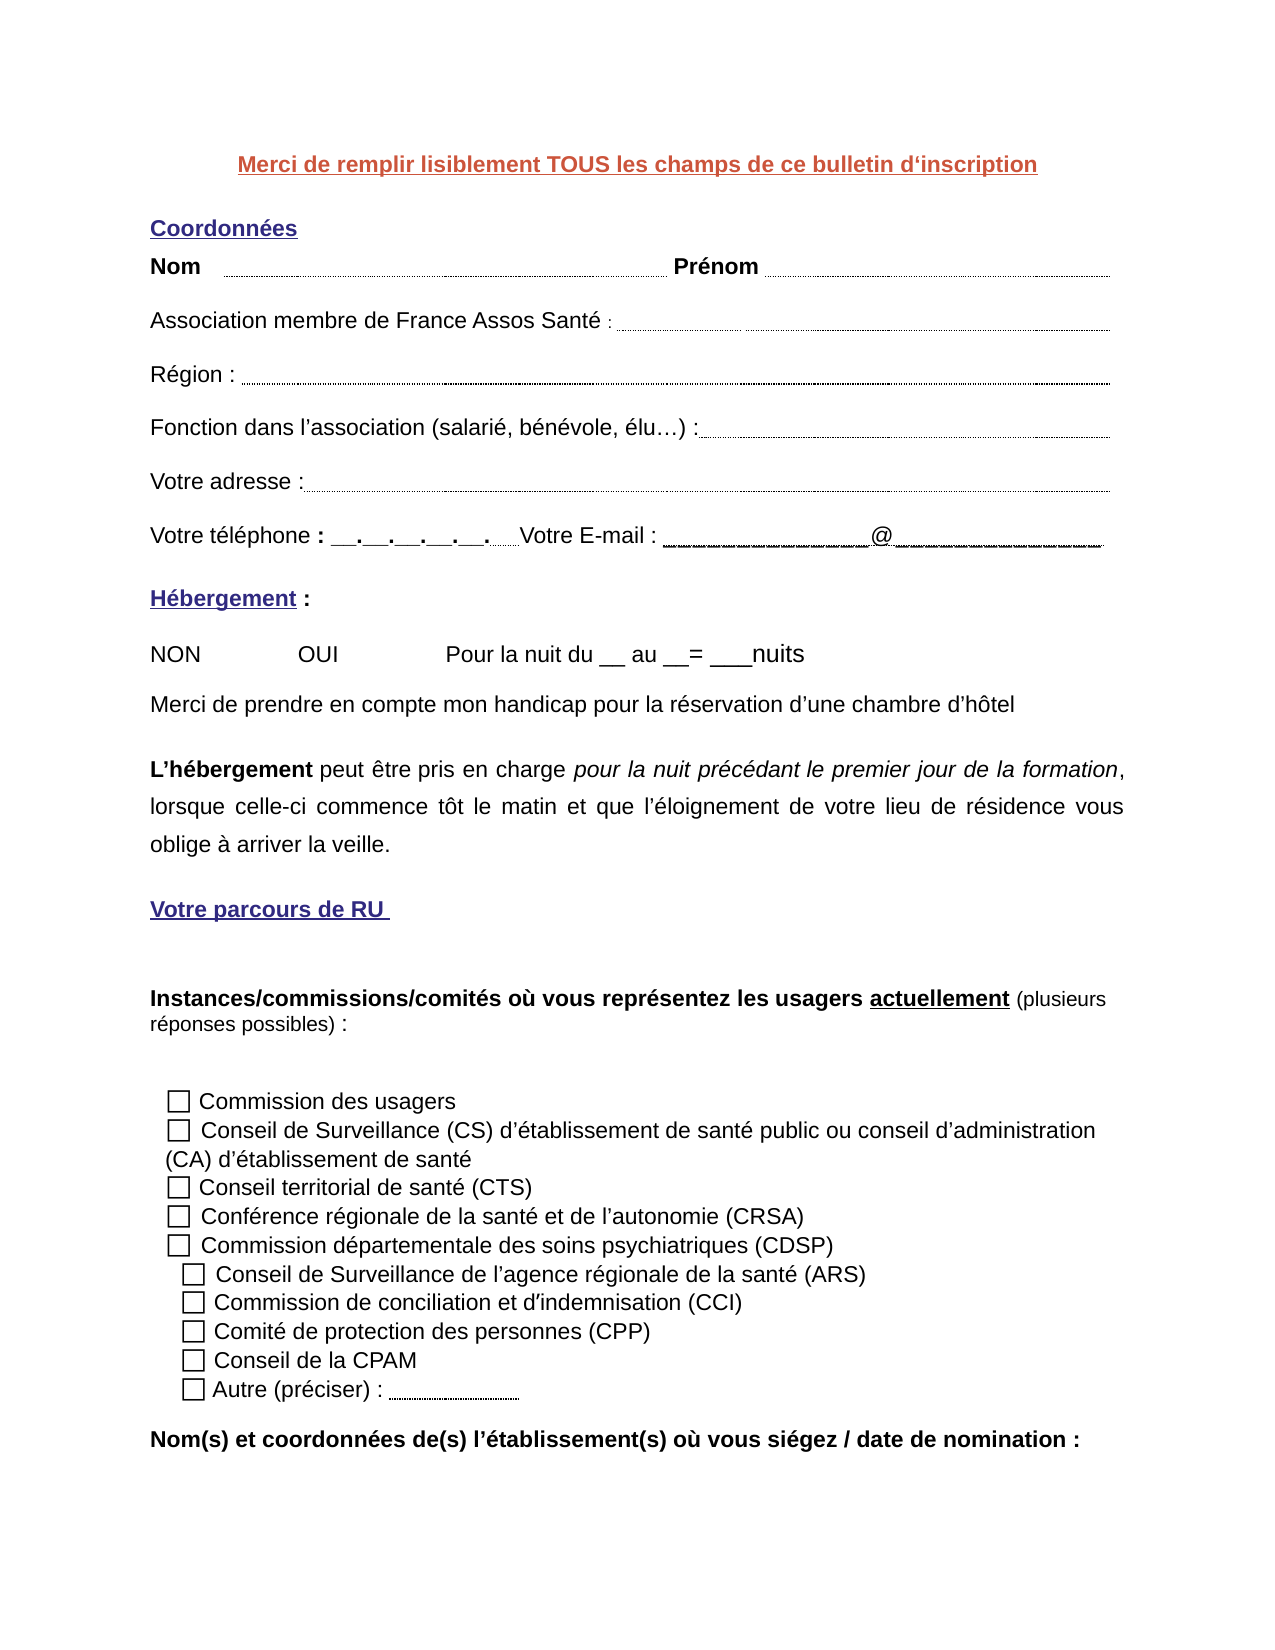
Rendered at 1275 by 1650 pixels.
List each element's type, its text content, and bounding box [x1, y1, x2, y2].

text Hébergement : [150, 587, 1125, 612]
text Coordonnées [150, 216, 1125, 241]
text □ Conseil de Surveillance de l’agence régionale de la santé (ARS) [179, 1259, 1125, 1288]
text □ Commission de conciliation et d’indemnisation (CCI) [179, 1288, 1125, 1317]
text NON OUI Pour la nuit du __ au __= ___nuits [150, 622, 1125, 672]
text Merci de remplir lisiblement TOUS les champs de ce bulletin d‘inscription [150, 150, 1125, 179]
text □ Conseil de Surveillance (CS) d’établissement de santé public ou conseil d’administration (CA) d’établissement de santé [165, 1115, 1125, 1173]
text Nom Prénom [150, 252, 1125, 280]
text □ Conseil territorial de santé (CTS) [165, 1173, 1125, 1202]
text □ Autre (préciser) : [179, 1374, 1125, 1403]
text Votre adresse : [150, 467, 1125, 495]
text Région : [150, 359, 1125, 388]
text □ Conférence régionale de la santé et de l’autonomie (CRSA) [165, 1202, 1125, 1230]
text □ Conseil de la CPAM [179, 1345, 1125, 1374]
text □ Commission des usagers [165, 1087, 1125, 1115]
text Votre téléphone : __.__.__.__.__. Votre E-mail : ______________@______________ [150, 520, 1117, 549]
text L’hébergement peut être pris en charge pour la nuit précédant le premier jour de la formation, lorsque celle-ci commence tôt le matin et que l’éloignement de votre lieu de résidence vous oblige à arriver la veille. [150, 747, 1125, 859]
text Association membre de France Assos Santé : [150, 305, 1125, 334]
text □ Comité de protection des personnes (CPP) [179, 1317, 1125, 1345]
text Fonction dans l’association (salarié, bénévole, élu…) : [150, 413, 1125, 442]
text Merci de prendre en compte mon handicap pour la réservation d’une chambre d’hôtel [150, 672, 1125, 722]
text □ Commission départementale des soins psychiatriques (CDSP) [165, 1230, 1125, 1259]
text Votre parcours de RU [150, 897, 1125, 922]
text Nom(s) et coordonnées de(s) l’établissement(s) où vous siégez / date de nomination : [150, 1428, 1125, 1453]
text Instances/commissions/comités où vous représentez les usagers actuellement (plusieurs réponses possibles) : [150, 987, 1125, 1037]
